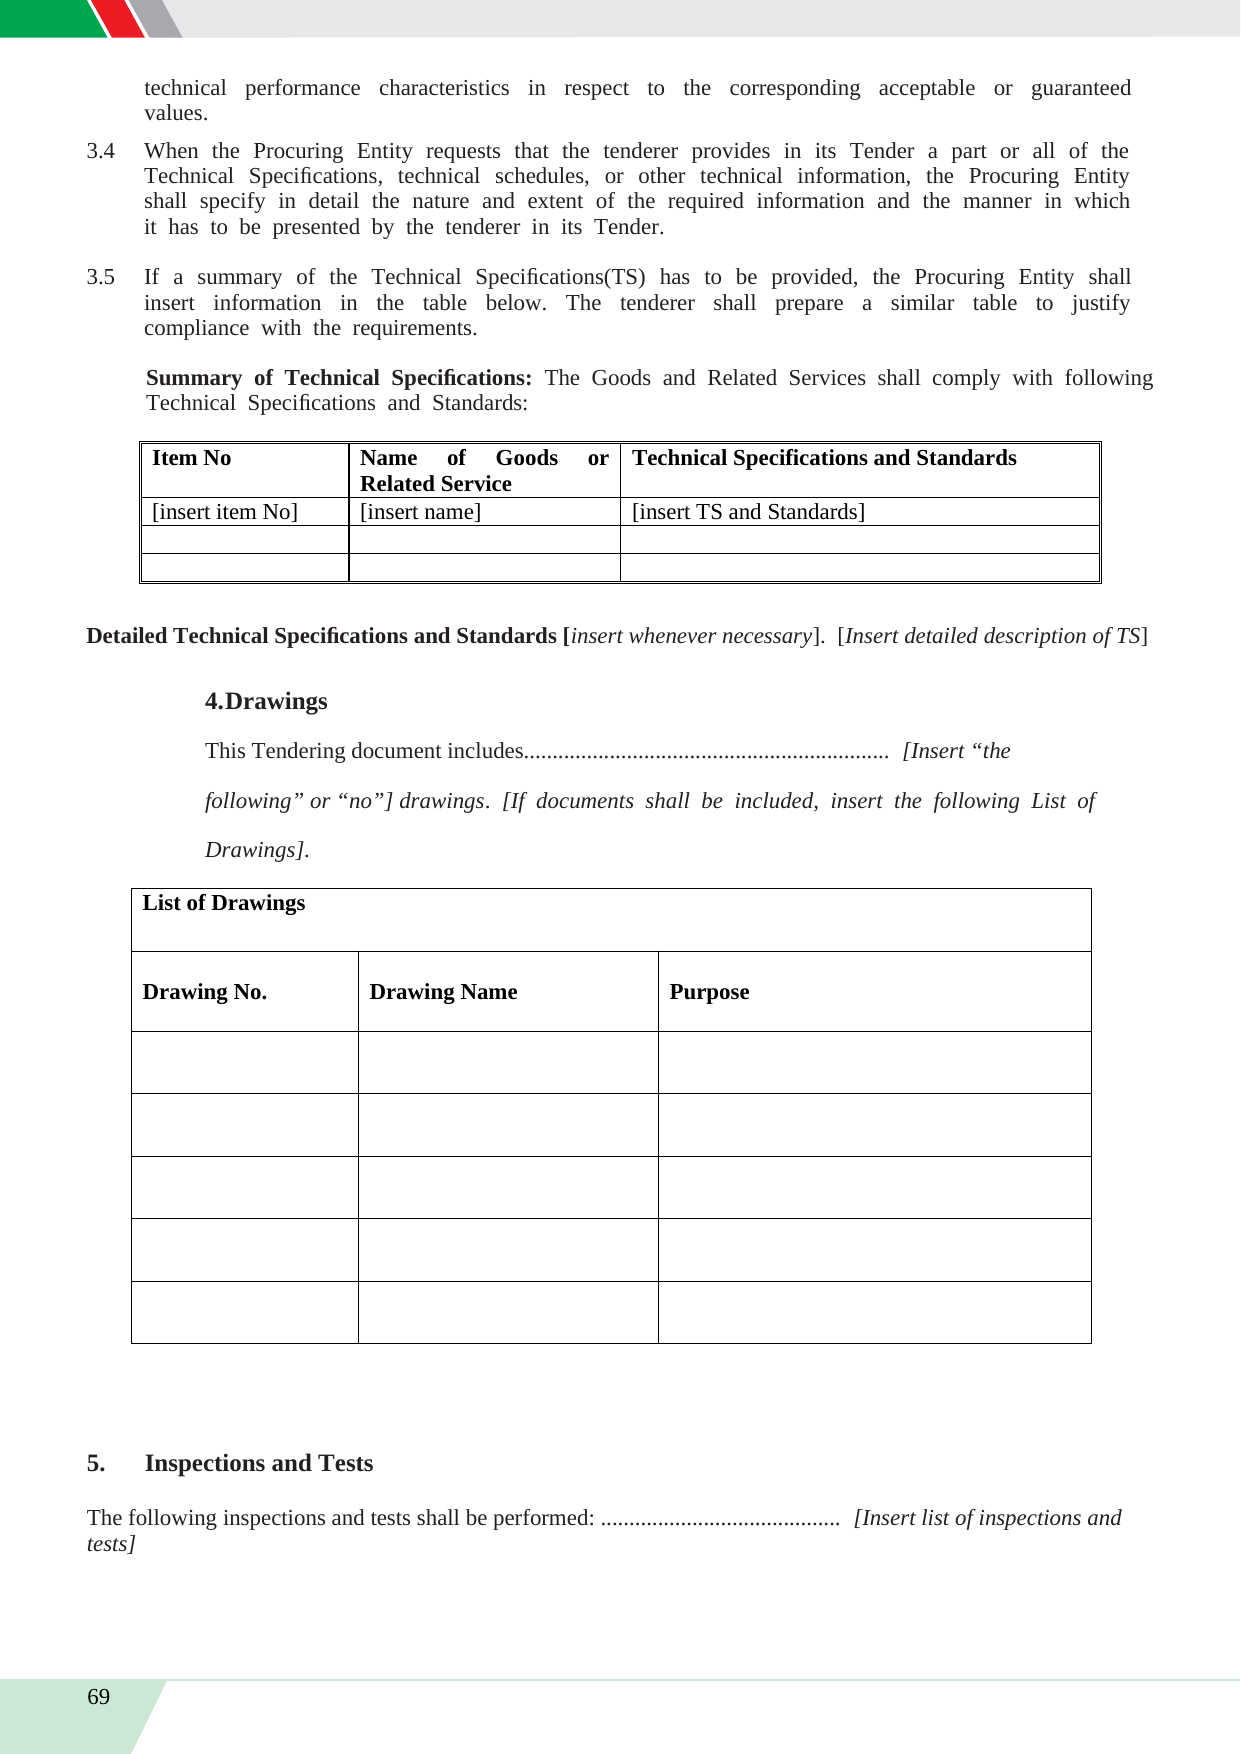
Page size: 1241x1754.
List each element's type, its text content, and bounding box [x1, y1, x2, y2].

text Summary of Technical Speciﬁcations: The Goods and Related Services shall comply with following Technical Speciﬁcations and Standards: [146, 366, 1165, 416]
list If a summary of the Technical Speciﬁcations(TS) has to be provided, the Procuring Entity shall insert information in the table below. The tenderer shall prepare a similar table to justify compliance with the requirements. [86, 265, 1133, 340]
table_cell [132, 1157, 358, 1218]
table_header Item No [142, 444, 348, 497]
subtitle Inspections and Tests [87, 1448, 1165, 1477]
table_cell Purpose [659, 952, 1091, 1031]
table_cell [659, 1282, 1091, 1343]
list When the Procuring Entity requests that the tenderer provides in its Tender a part or all of the Technical Speciﬁcations, technical schedules, or other technical information, the Procuring Entity shall specify in detail the nature and extent of the required information and the manner in which it has to be presented by the tenderer in its Tender. [86, 139, 1133, 239]
table_cell [132, 1219, 358, 1281]
text The following inspections and tests shall be performed: .......................................... [Insert list of inspections and tests] [87, 1504, 1165, 1557]
table_cell [350, 526, 620, 553]
table_cell [621, 526, 1099, 553]
table_cell [insert item No] [142, 498, 348, 525]
table_cell Drawing No. [132, 952, 358, 1031]
table_cell [insert TS and Standards] [621, 498, 1099, 525]
table_cell [659, 1032, 1091, 1093]
table_cell [359, 1282, 658, 1343]
table_cell [659, 1219, 1091, 1281]
table_cell [132, 1094, 358, 1156]
table_cell [659, 1157, 1091, 1218]
table_cell [359, 1094, 658, 1156]
table_cell [142, 526, 348, 553]
table_cell [359, 1219, 658, 1281]
text Detailed Technical Speciﬁcations and Standards [insert whenever necessary]. [Insert detailed description of TS] [86, 622, 1165, 649]
table_cell [659, 1094, 1091, 1156]
table_cell [132, 1032, 358, 1093]
table_cell [359, 1032, 658, 1093]
table_cell [350, 554, 620, 581]
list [87, 75, 1134, 125]
table_cell [132, 1282, 358, 1343]
table_cell Drawing Name [359, 952, 658, 1031]
table_header Name of Goods or Related Service [350, 444, 620, 497]
table_header Technical Specifications and Standards [621, 444, 1099, 497]
list Drawings This Tendering document includes................................................................ [Insert “the following” or “no”] drawings. [If documents shall be included, insert the following List of Drawings]. [205, 686, 1129, 863]
table_cell [621, 554, 1099, 581]
table_cell [359, 1157, 658, 1218]
table_cell [142, 554, 348, 581]
table_header List of Drawings [132, 889, 1091, 951]
table_cell [insert name] [350, 498, 620, 525]
